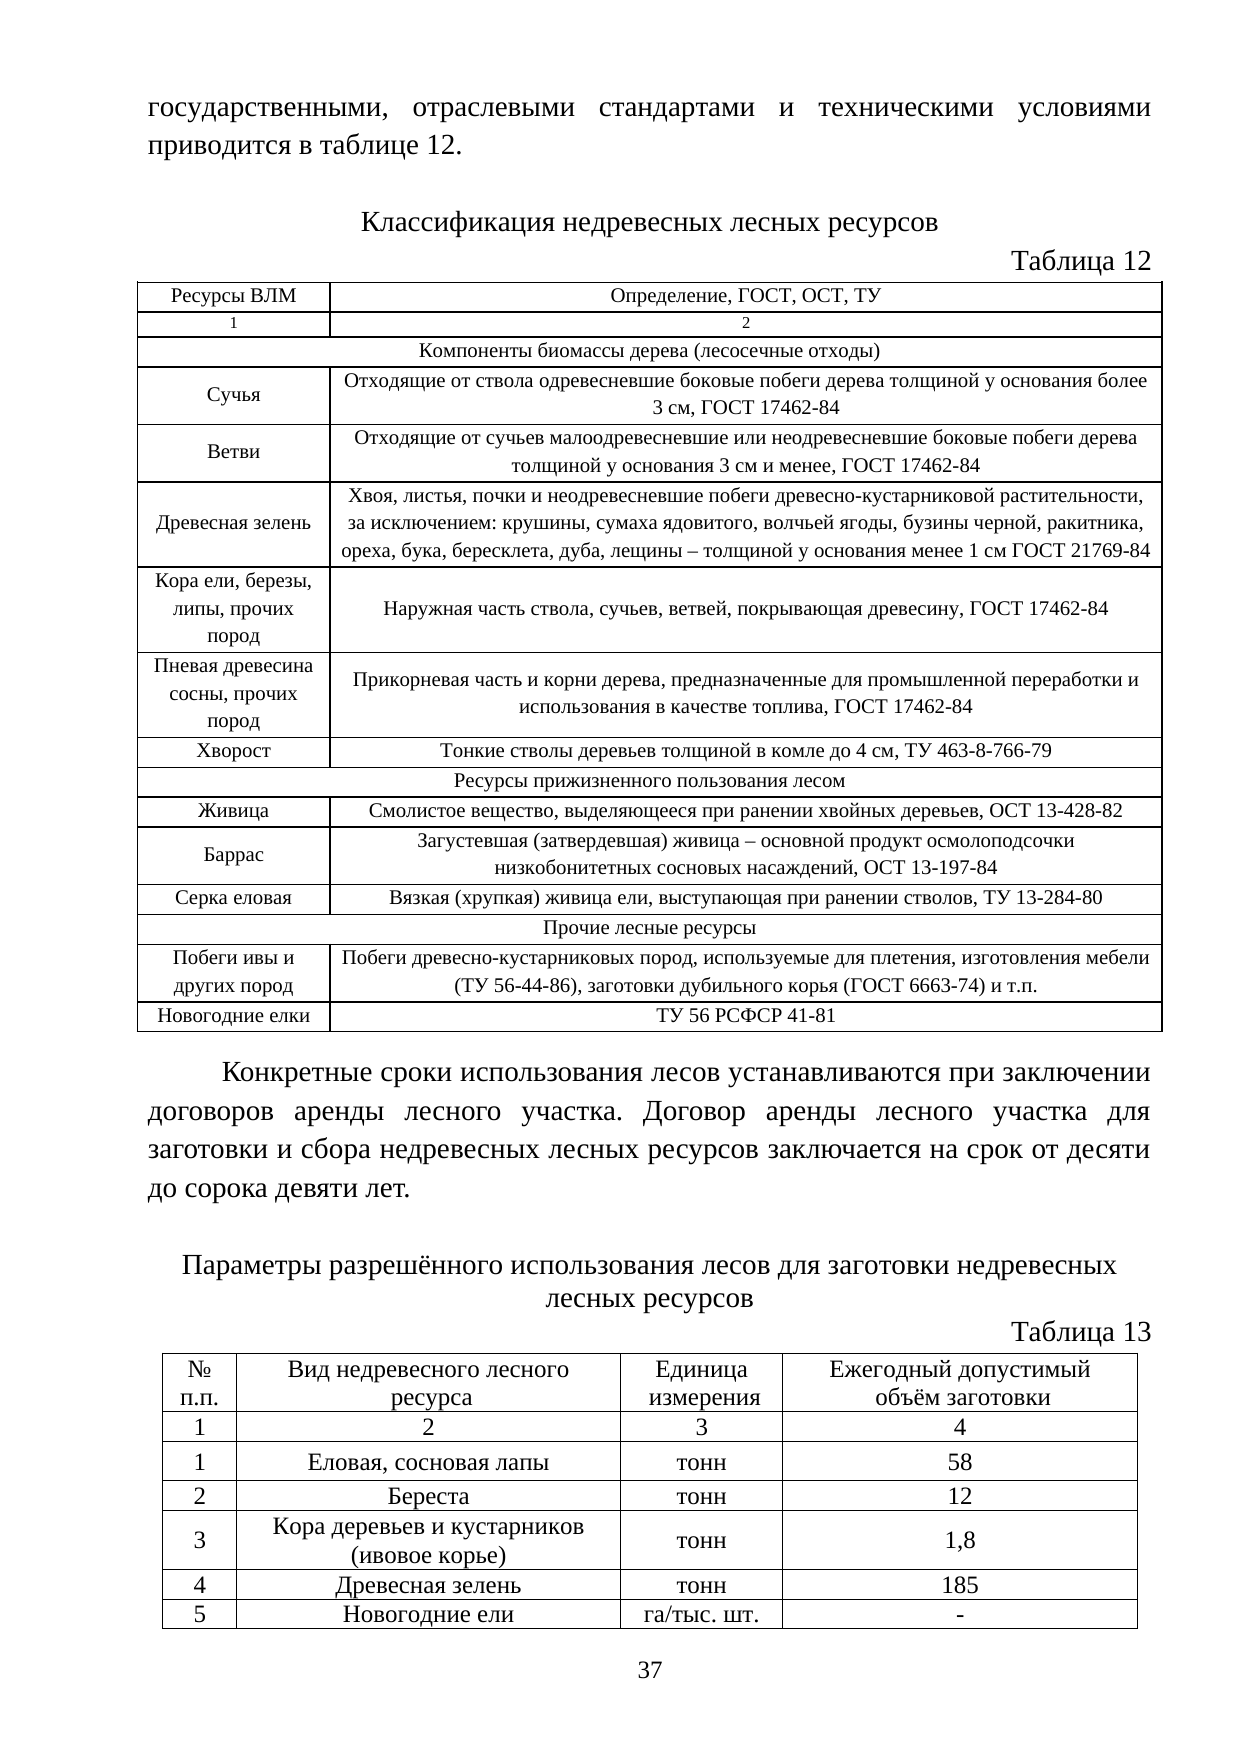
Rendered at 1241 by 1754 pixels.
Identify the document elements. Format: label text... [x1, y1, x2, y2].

table_cell Береста [237, 1481, 620, 1510]
table_cell Новогодние ели [237, 1600, 620, 1628]
table_cell Ресурсы прижизненного пользования лесом [138, 768, 1161, 796]
text Параметры разрешённого использования лесов для заготовки недревесных лесных ресурсов [148, 1247, 1152, 1314]
table_cell 1 [163, 1442, 236, 1480]
table_cell 4 [163, 1570, 236, 1598]
table_cell 2 [331, 313, 1161, 336]
table_cell 4 [783, 1412, 1137, 1441]
table_cell тонн [621, 1570, 782, 1598]
table_cell 5 [163, 1600, 236, 1628]
table_cell Кора ели, березы, липы, прочих пород [138, 568, 329, 651]
table_cell Компоненты биомассы дерева (лесосечные отходы) [138, 338, 1161, 366]
subtitle Классификация недревесных лесных ресурсов [148, 204, 1152, 238]
table_cell 1,8 [783, 1511, 1137, 1569]
table_cell Хвоя, листья, почки и неодревесневшие побеги древесно-кустарниковой растительности, за исключением: крушины, сумаха ядовитого, волчьей ягоды, бузины черной, ракитника, ореха, бука, бересклета, дуба, лещины – толщиной у основания менее ГОСТ 21769-84 [331, 483, 1161, 566]
table_cell 2 [237, 1412, 620, 1441]
table_cell Ветви [138, 425, 329, 481]
table_cell Пневая древесина сосны, прочих пород [138, 653, 329, 736]
text Конкретные сроки использования лесов устанавливаются при заключении договоров аренды лесного участка. Договор аренды лесного участка для заготовки и сбора недревесных лесных ресурсов заключается на срок от десяти до сорока девяти лет. [148, 1054, 1152, 1203]
table_header Ежегодный допустимый объём заготовки [783, 1354, 1137, 1411]
table_cell Побеги ивы и других пород [138, 945, 329, 1001]
table_cell Отходящие от ствола одревесневшие боковые побеги дерева толщиной у основания более , ГОСТ 17462-84 [331, 368, 1161, 424]
table_cell 58 [783, 1442, 1137, 1480]
subtitle Таблица 12 [148, 243, 1152, 276]
table_cell Баррас [138, 828, 329, 884]
table_cell Хворост [138, 738, 329, 766]
table_cell Прочие лесные ресурсы [138, 915, 1161, 943]
table_cell Вязкая (хрупкая) живица ели, выступающая при ранении стволов, ТУ 13-284-80 [331, 885, 1161, 913]
table_header Ресурсы ВЛМ [138, 283, 329, 311]
table_cell Древесная зелень [138, 483, 329, 566]
table_cell Новогодние елки [138, 1003, 329, 1031]
table_cell Сучья [138, 368, 329, 424]
table_cell тонн [621, 1481, 782, 1510]
table_cell 12 [783, 1481, 1137, 1510]
table_cell - [783, 1600, 1137, 1628]
table_cell Еловая, сосновая лапы [237, 1442, 620, 1480]
table_cell Наружная часть ствола, сучьев, ветвей, покрывающая древесину, ГОСТ 17462-84 [331, 568, 1161, 651]
table_header Определение, ГОСТ, ОСТ, ТУ [331, 283, 1161, 311]
table_cell Отходящие от сучьев малоодревесневшие или неодревесневшие боковые побеги дерева толщиной у основания и менее, ГОСТ 17462-84 [331, 425, 1161, 481]
table_cell Загустевшая (затвердевшая) живица – основной продукт осмолоподсочки низкобонитетных сосновых насаждений, ОСТ 13-197-84 [331, 828, 1161, 884]
table_cell Живица [138, 798, 329, 826]
table_header № п.п. [163, 1354, 236, 1411]
table_cell Кора деревьев и кустарников (ивовое корье) [237, 1511, 620, 1569]
table_header Вид недревесного лесного ресурса [237, 1354, 620, 1411]
table_cell 2 [163, 1481, 236, 1510]
table_cell га/тыс. шт. [621, 1600, 782, 1628]
table_cell Прикорневая часть и корни дерева, предназначенные для промышленной переработки и использования в качестве топлива, ГОСТ 17462-84 [331, 653, 1161, 736]
table_cell Серка еловая [138, 885, 329, 913]
table_cell Смолистое вещество, выделяющееся при ранении хвойных деревьев, ОСТ 13-428-82 [331, 798, 1161, 826]
table_cell Древесная зелень [237, 1570, 620, 1598]
table_cell 3 [163, 1511, 236, 1569]
table_cell Тонкие стволы деревьев толщиной в комле до , ТУ 463-8-766-79 [331, 738, 1161, 766]
table_cell ТУ 56 РСФСР 41-81 [331, 1003, 1161, 1031]
table_cell 1 [163, 1412, 236, 1441]
table_cell тонн [621, 1511, 782, 1569]
table_cell тонн [621, 1442, 782, 1480]
table_cell 185 [783, 1570, 1137, 1598]
table_header Единица измерения [621, 1354, 782, 1411]
table_cell 1 [138, 313, 329, 336]
table_cell 3 [621, 1412, 782, 1441]
table_cell Побеги древесно-кустарниковых пород, используемые для плетения, изготовления мебели (ТУ 56-44-86), заготовки дубильного корья (ГОСТ 6663-74) и т.п. [331, 945, 1161, 1001]
text Таблица 13 [148, 1314, 1152, 1348]
